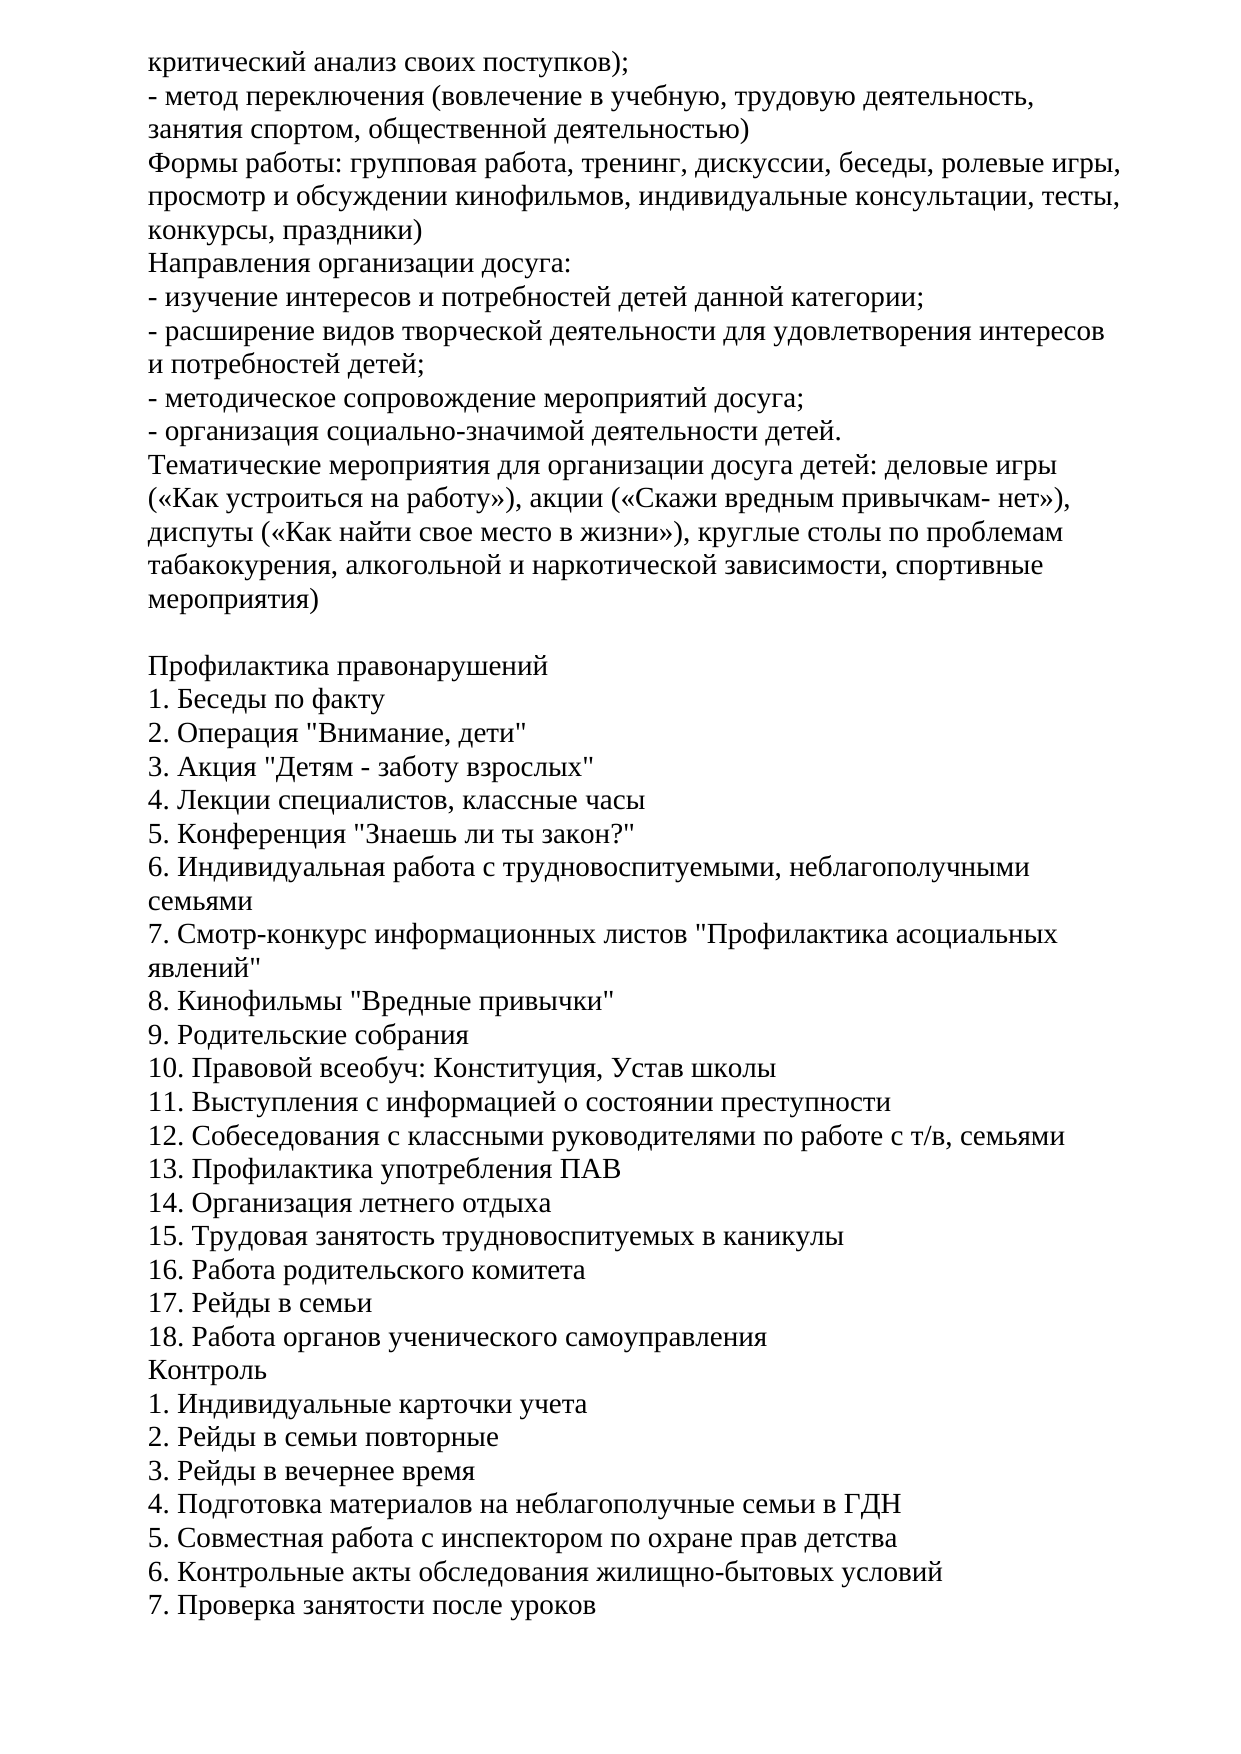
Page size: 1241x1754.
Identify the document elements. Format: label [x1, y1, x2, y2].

text [148, 44, 1122, 1621]
